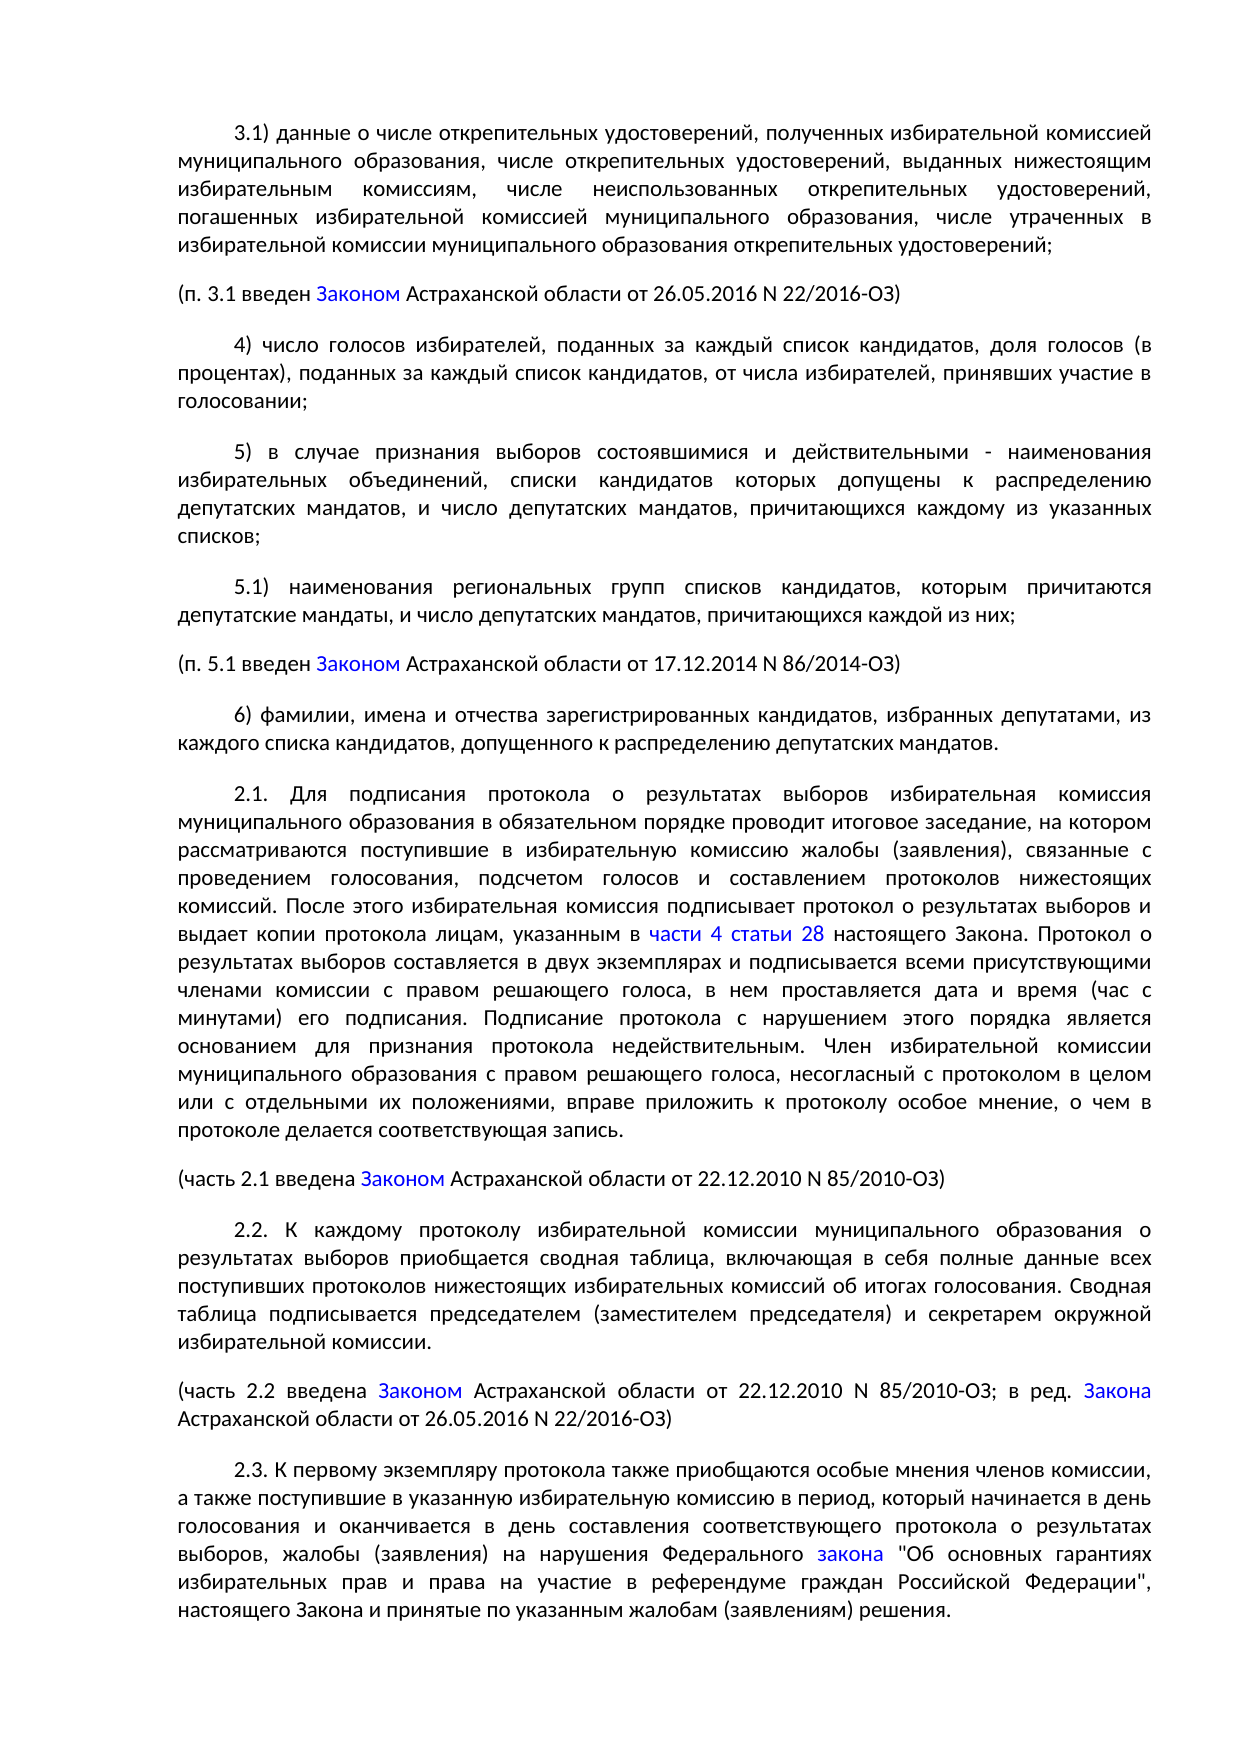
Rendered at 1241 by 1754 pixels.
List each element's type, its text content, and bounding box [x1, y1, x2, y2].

text (часть 2.2 введена Законом Астраханской области от 22.12.2010 N 85/2010-ОЗ; в ред. Закона Астраханской области от 26.05.2016 N 22/2016-ОЗ) [177, 1376, 1152, 1432]
text 5.1) наименования региональных групп списков кандидатов, которым причитаются депутатские мандаты, и число депутатских мандатов, причитающихся каждой из них; [177, 572, 1152, 628]
text 2.1. Для подписания протокола о результатах выборов избирательная комиссия муниципального образования в обязательном порядке проводит итоговое заседание, на котором рассматриваются поступившие в избирательную комиссию жалобы (заявления), связанные с проведением голосования, подсчетом голосов и составлением протоколов нижестоящих комиссий. После этого избирательная комиссия подписывает протокол о результатах выборов и выдает копии протокола лицам, указанным в части 4 статьи 28 настоящего Закона. Протокол о результатах выборов составляется в двух экземплярах и подписывается всеми присутствующими членами комиссии с правом решающего голоса, в нем проставляется дата и время (час с минутами) его подписания. Подписание протокола с нарушением этого порядка является основанием для признания протокола недействительным. Член избирательной комиссии муниципального образования с правом решающего голоса, несогласный с протоколом в целом или с отдельными их положениями, вправе приложить к протоколу особое мнение, о чем в протоколе делается соответствующая запись. [177, 779, 1152, 1143]
text 5) в случае признания выборов состоявшимися и действительными - наименования избирательных объединений, списки кандидатов которых допущены к распределению депутатских мандатов, и число депутатских мандатов, причитающихся каждому из указанных списков; [177, 437, 1152, 549]
text 4) число голосов избирателей, поданных за каждый список кандидатов, доля голосов (в процентах), поданных за каждый список кандидатов, от числа избирателей, принявших участие в голосовании; [177, 330, 1152, 414]
text 2.2. К каждому протоколу избирательной комиссии муниципального образования о результатах выборов приобщается сводная таблица, включающая в себя полные данные всех поступивших протоколов нижестоящих избирательных комиссий об итогах голосования. Сводная таблица подписывается председателем (заместителем председателя) и секретарем окружной избирательной комиссии. [177, 1215, 1152, 1355]
text (часть 2.1 введена Законом Астраханской области от 22.12.2010 N 85/2010-ОЗ) [177, 1164, 1152, 1192]
text 2.3. К первому экземпляру протокола также приобщаются особые мнения членов комиссии, а также поступившие в указанную избирательную комиссию в период, который начинается в день голосования и оканчивается в день составления соответствующего протокола о результатах выборов, жалобы (заявления) на нарушения Федерального закона "Об основных гарантиях избирательных прав и права на участие в референдуме граждан Российской Федерации", настоящего Закона и принятые по указанным жалобам (заявлениям) решения. [177, 1455, 1152, 1623]
text 6) фамилии, имена и отчества зарегистрированных кандидатов, избранных депутатами, из каждого списка кандидатов, допущенного к распределению депутатских мандатов. [177, 700, 1152, 756]
text 3.1) данные о числе открепительных удостоверений, полученных избирательной комиссией муниципального образования, числе открепительных удостоверений, выданных нижестоящим избирательным комиссиям, числе неиспользованных открепительных удостоверений, погашенных избирательной комиссией муниципального образования, числе утраченных в избирательной комиссии муниципального образования открепительных удостоверений; [177, 118, 1152, 258]
text (п. 5.1 введен Законом Астраханской области от 17.12.2014 N 86/2014-ОЗ) [177, 649, 1152, 677]
text (п. 3.1 введен Законом Астраханской области от 26.05.2016 N 22/2016-ОЗ) [177, 279, 1152, 307]
